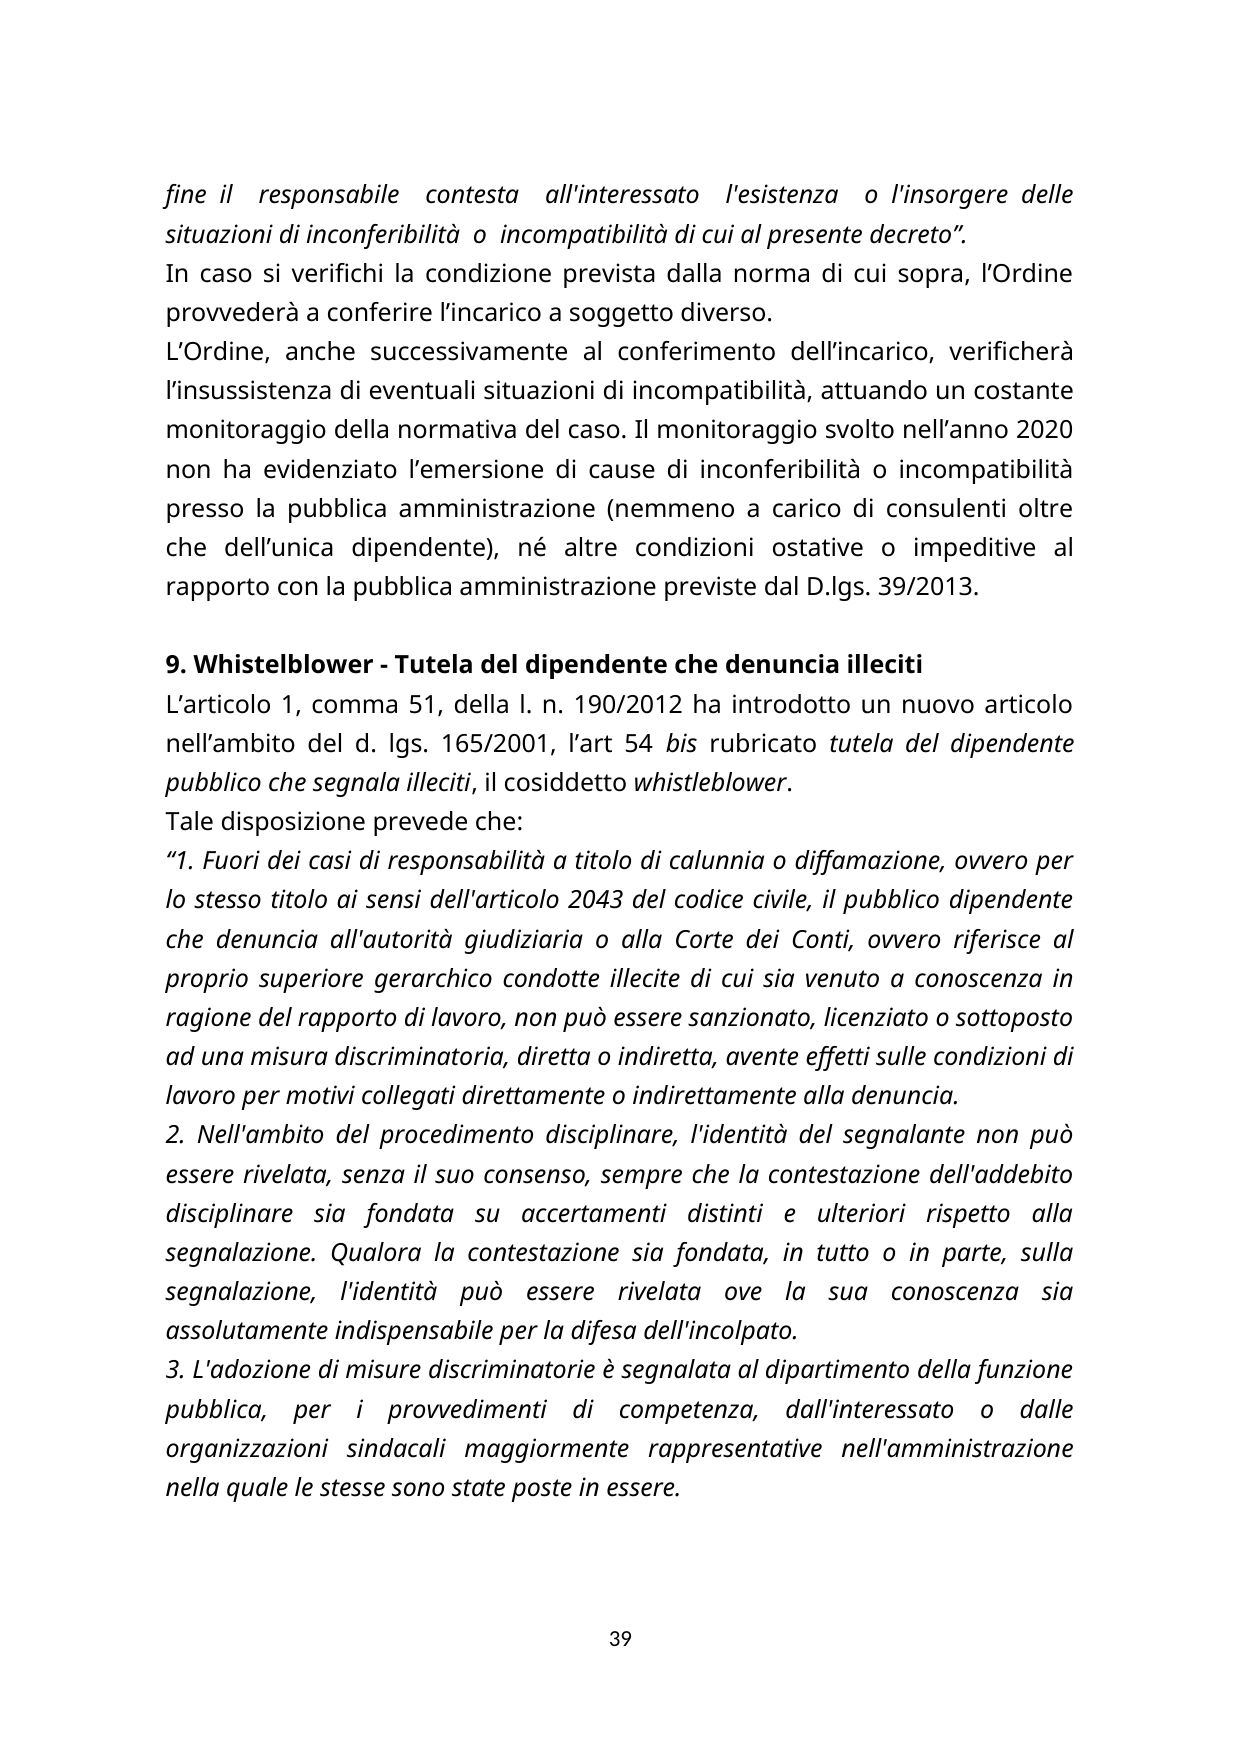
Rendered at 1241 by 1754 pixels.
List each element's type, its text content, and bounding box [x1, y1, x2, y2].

text 2. Nell'ambito del procedimento disciplinare, l'identità del segnalante non può essere rivelata, senza il suo consenso, sempre che la contestazione dell'addebito disciplinare sia fondata su accertamenti distinti e ulteriori rispetto alla segnalazione. Qualora la contestazione sia fondata, in tutto o in parte, sulla segnalazione, l'identità può essere rivelata ove la sua conoscenza sia assolutamente indispensabile per la difesa dell'incolpato. [165, 1117, 1075, 1347]
text Tale disposizione prevede che: [165, 804, 1075, 838]
text In caso si verifichi la condizione prevista dalla norma di cui sopra, l’Ordine provvederà a conferire l’incarico a soggetto diverso. [165, 256, 1075, 329]
text L’Ordine, anche successivamente al conferimento dell’incarico, verificherà l’insussistenza di eventuali situazioni di incompatibilità, attuando un costante monitoraggio della normativa del caso. Il monitoraggio svolto nell’anno 2020 non ha evidenziato l’emersione di cause di inconferibilità o incompatibilità presso la pubblica amministrazione (nemmeno a carico di consulenti oltre che dell’unica dipendente), né altre condizioni ostative o impeditive al rapporto con la pubblica amministrazione previste dal D.lgs. 39/2013. [165, 334, 1075, 603]
text 3. L'adozione di misure discriminatorie è segnalata al dipartimento della funzione pubblica, per i provvedimenti di competenza, dall'interessato o dalle organizzazioni sindacali maggiormente rappresentative nell'amministrazione nella quale le stesse sono state poste in essere. [165, 1352, 1075, 1504]
text 9. Whistelblower - Tutela del dipendente che denuncia illeciti [165, 647, 1075, 681]
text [165, 177, 1075, 250]
text “1. Fuori dei casi di responsabilità a titolo di calunnia o diffamazione, ovvero per lo stesso titolo ai sensi dell'articolo 2043 del codice civile, il pubblico dipendente che denuncia all'autorità giudiziaria o alla Corte dei Conti, ovvero riferisce al proprio superiore gerarchico condotte illecite di cui sia venuto a conoscenza in ragione del rapporto di lavoro, non può essere sanzionato, licenziato o sottoposto ad una misura discriminatoria, diretta o indiretta, avente effetti sulle condizioni di lavoro per motivi collegati direttamente o indirettamente alla denuncia. [165, 843, 1075, 1112]
text L’articolo 1, comma 51, della l. n. 190/2012 ha introdotto un nuovo articolo nell’ambito del d. lgs. 165/2001, l’art 54 bis rubricato tutela del dipendente pubblico che segnala illeciti, il cosiddetto whistleblower. [165, 686, 1075, 799]
